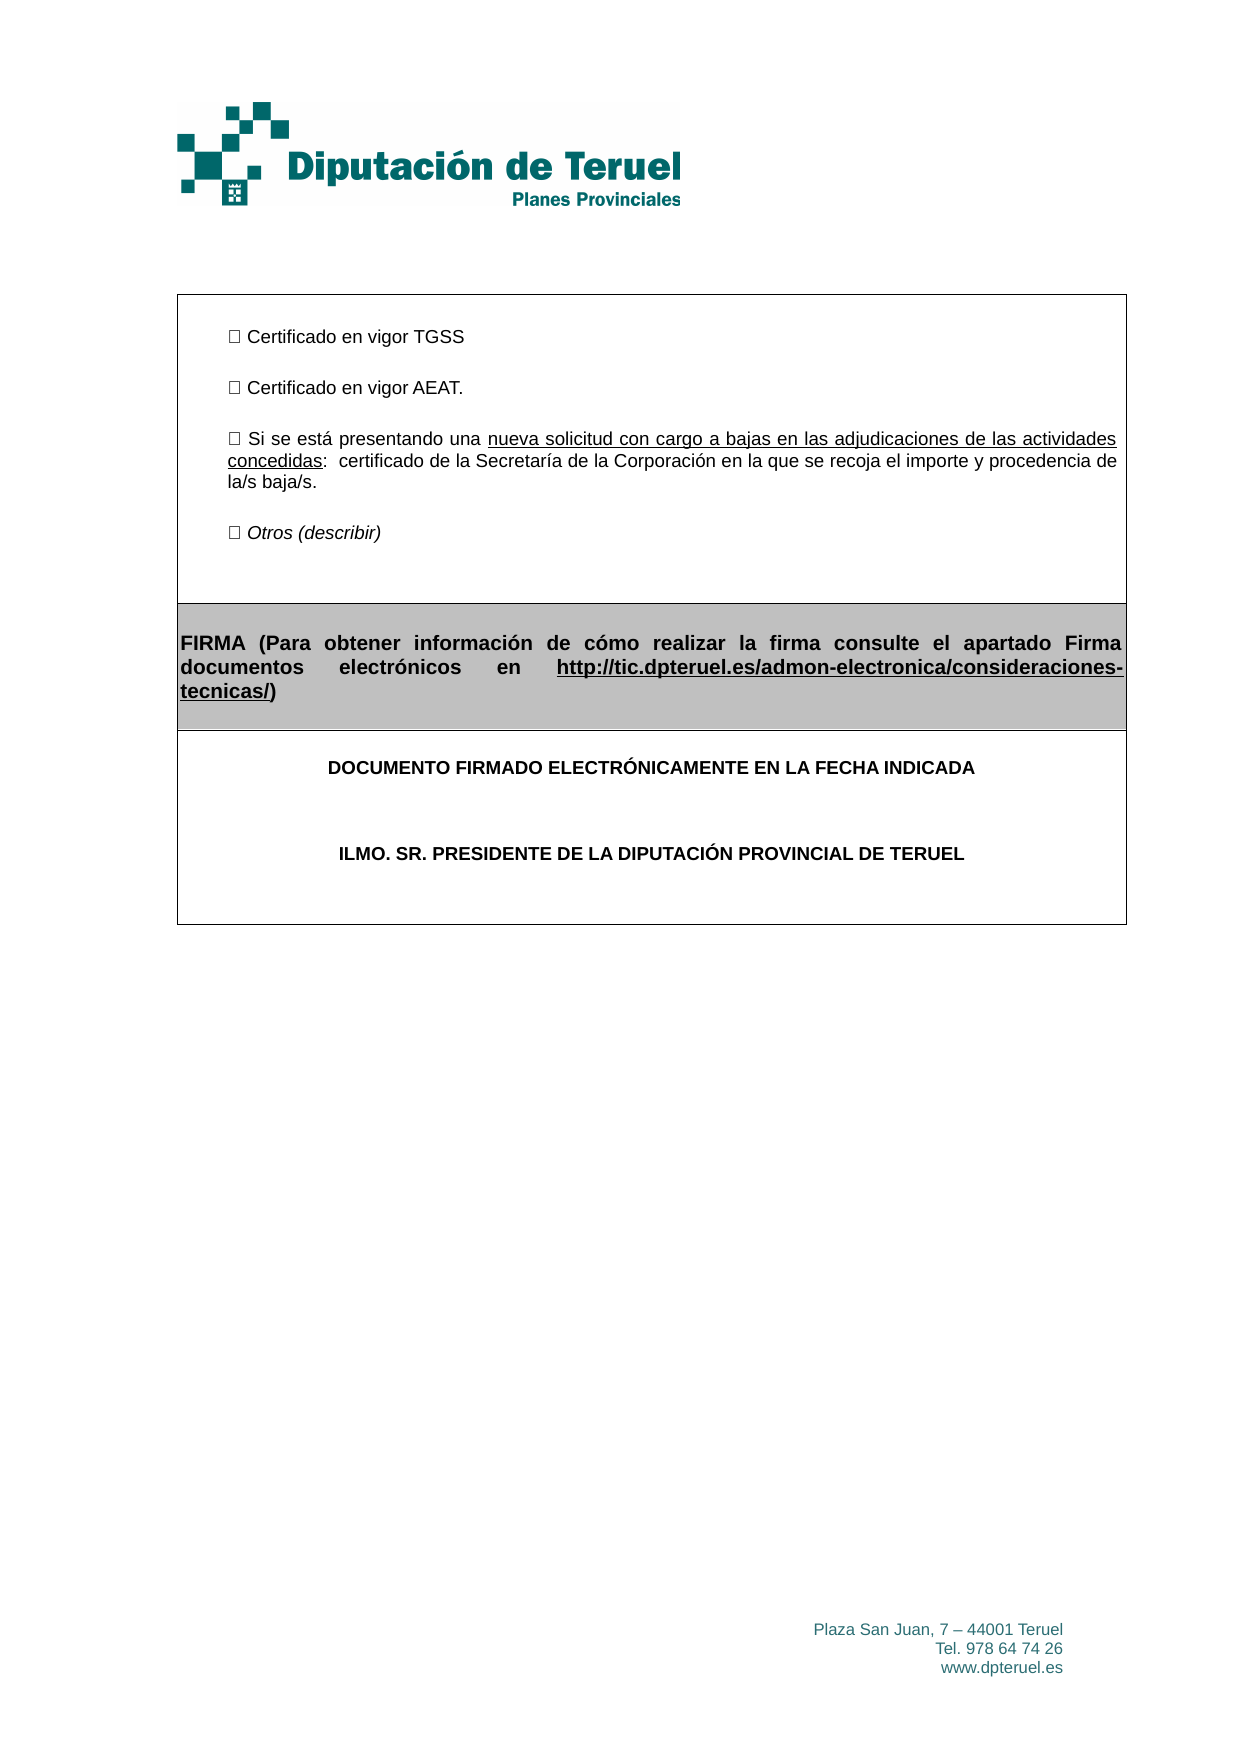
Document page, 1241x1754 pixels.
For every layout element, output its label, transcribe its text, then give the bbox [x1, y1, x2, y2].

picture [177, 102, 680, 206]
table_cell DOCUMENTO FIRMADO ELECTRÓNICAMENTE EN LA FECHA INDICADA ILMO. SR. PRESIDENTE DE LA DIPUTACIÓN PROVINCIAL DE TERUEL [178, 731, 1126, 924]
table_cell FIRMA (Para obtener información de cómo realizar la firma consulte el apartado Firma documentos electrónicos en http://tic.dpteruel.es/admon-electronica/consideraciones-tecnicas/) [178, 604, 1126, 729]
